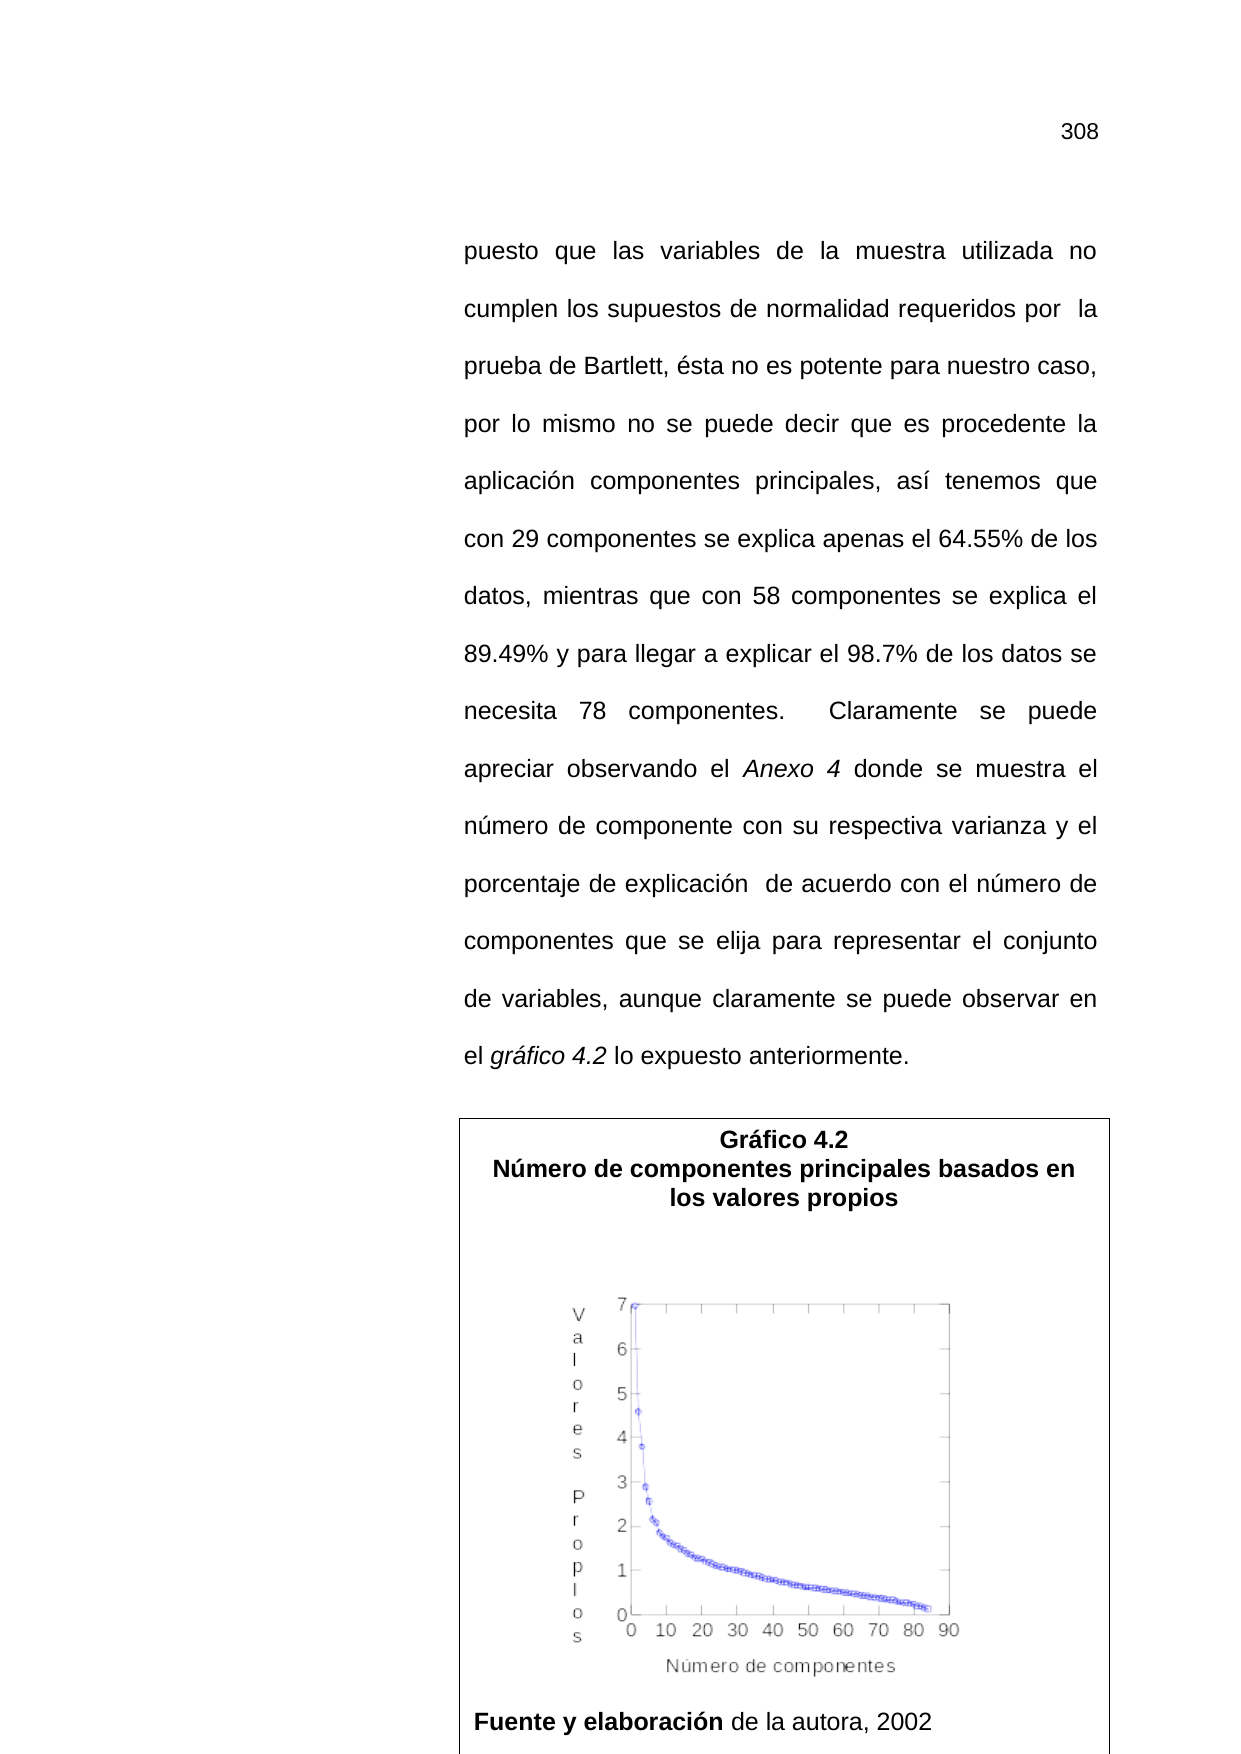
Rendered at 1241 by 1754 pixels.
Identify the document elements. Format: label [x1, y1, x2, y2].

text [464, 236, 1098, 1070]
